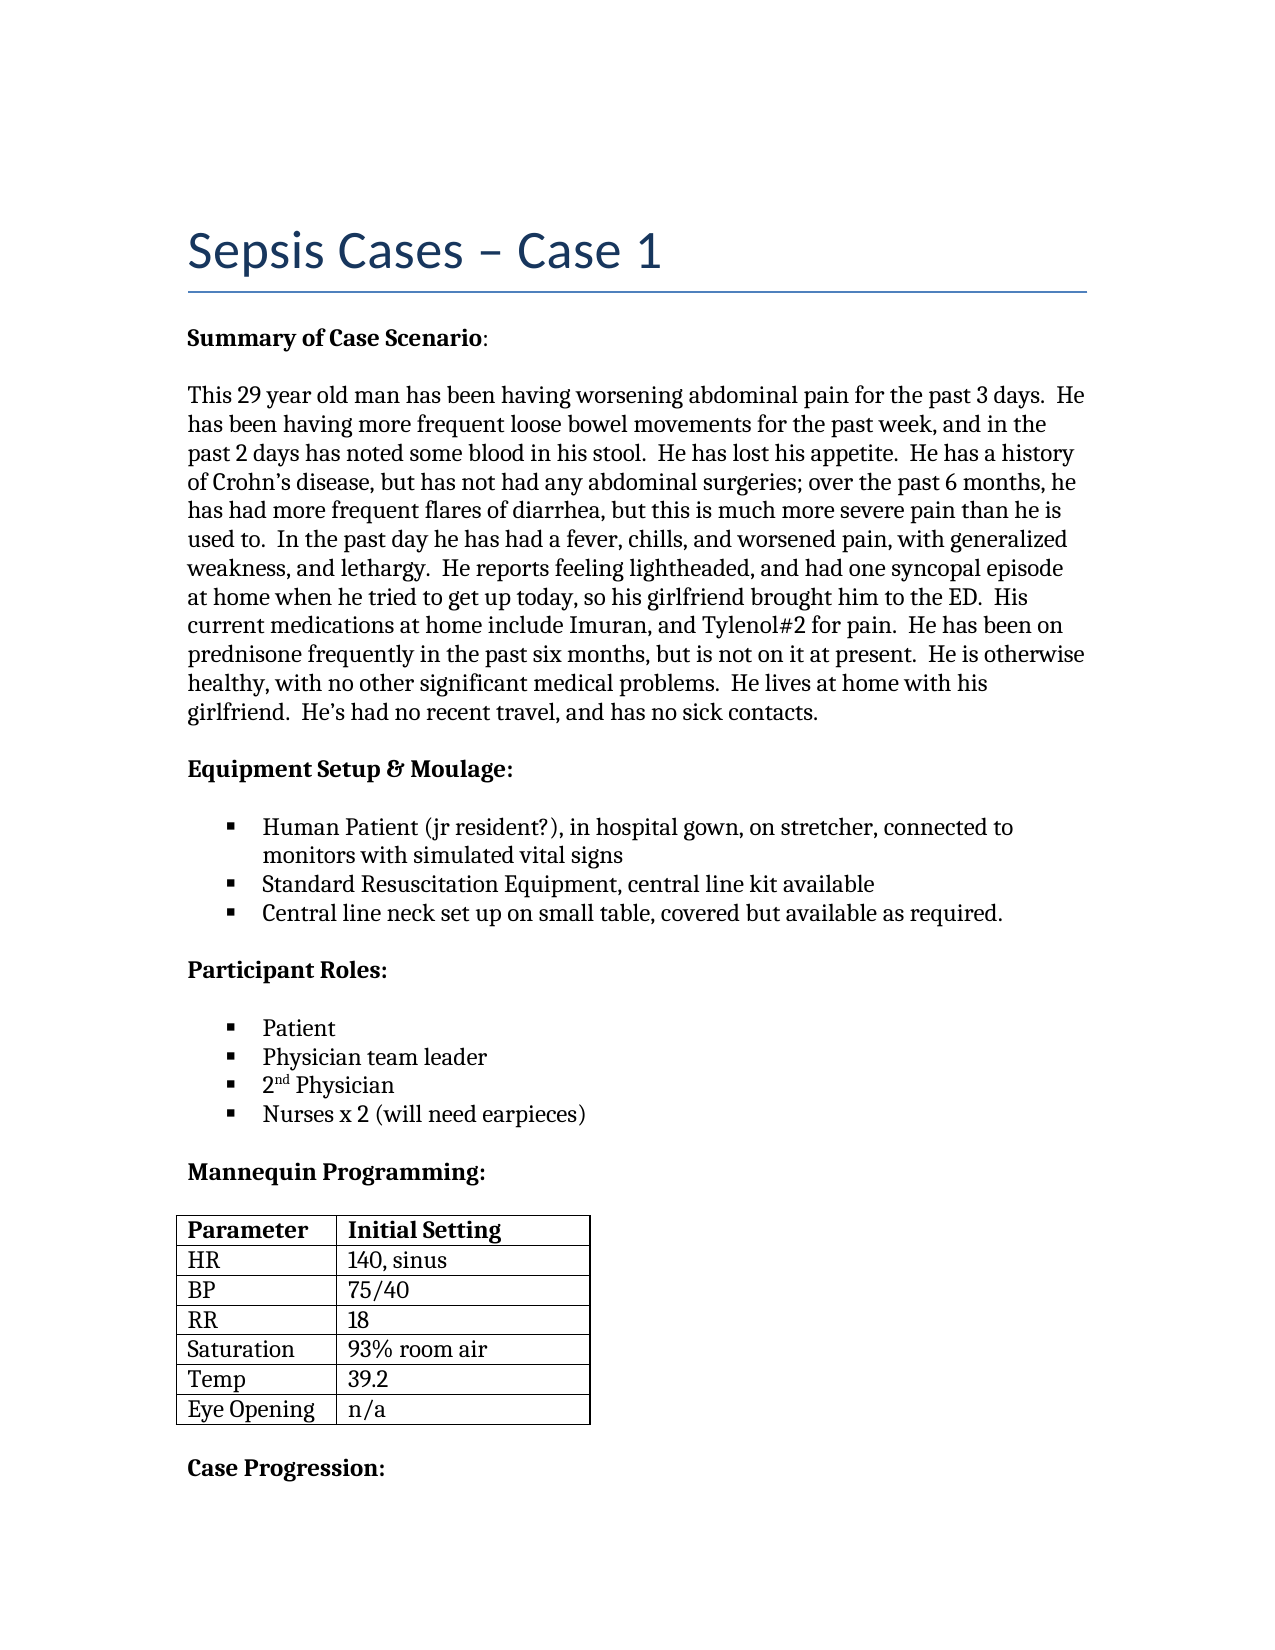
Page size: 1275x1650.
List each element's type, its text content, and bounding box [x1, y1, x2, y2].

table_cell 75/40 [337, 1276, 589, 1304]
list Nurses x 2 (will need earpieces) [225, 1100, 1087, 1129]
table_cell 18 [337, 1306, 589, 1334]
text Mannequin Programming: [187, 1158, 1087, 1186]
table_cell BP [177, 1276, 336, 1304]
table_cell Temp [177, 1365, 336, 1394]
table_cell 93% room air [337, 1335, 589, 1364]
list Standard Resuscitation Equipment, central line kit available [225, 870, 1087, 899]
list 2nd Physician [225, 1071, 1087, 1100]
table_header Initial Setting [337, 1216, 589, 1245]
list Physician team leader [225, 1043, 1087, 1071]
table_cell 140, sinus [337, 1246, 589, 1275]
list Patient [225, 1014, 1087, 1043]
list Central line neck set up on small table, covered but available as required. [225, 899, 1087, 928]
table_cell 39.2 [337, 1365, 589, 1394]
text This 29 year old man has been having worsening abdominal pain for the past 3 days. He has been having more frequent loose bowel movements for the past week, and in the past 2 days has noted some blood in his stool. He has lost his appetite. He has a history of Crohn’s disease, but has not had any abdominal surgeries; over the past 6 months, he has had more frequent flares of diarrhea, but this is much more severe pain than he is used to. In the past day he has had a fever, chills, and worsened pain, with generalized weakness, and lethargy. He reports feeling lightheaded, and had one syncopal episode at home when he tried to get up today, so his girlfriend brought him to the ED. His current medications at home include Imuran, and Tylenol#2 for pain. He has been on prednisone frequently in the past six months, but is not on it at present. He is otherwise healthy, with no other significant medical problems. He lives at home with his girlfriend. He’s had no recent travel, and has no sick contacts. [187, 381, 1087, 726]
text Case Progression: [187, 1453, 1087, 1482]
table_cell HR [177, 1246, 336, 1275]
table_header Parameter [177, 1216, 336, 1245]
title Sepsis Cases – Case 1 [187, 216, 1087, 293]
list Human Patient (jr resident?), in hospital gown, on stretcher, connected to monitors with simulated vital signs [225, 813, 1087, 870]
text Equipment Setup & Moulage: [187, 755, 1087, 784]
table_cell RR [177, 1306, 336, 1334]
text Participant Roles: [187, 956, 1087, 985]
table_cell n/a [337, 1395, 589, 1424]
table_cell Saturation [177, 1335, 336, 1364]
text Summary of Case Scenario: [187, 324, 1087, 353]
table_cell Eye Opening [177, 1395, 336, 1424]
